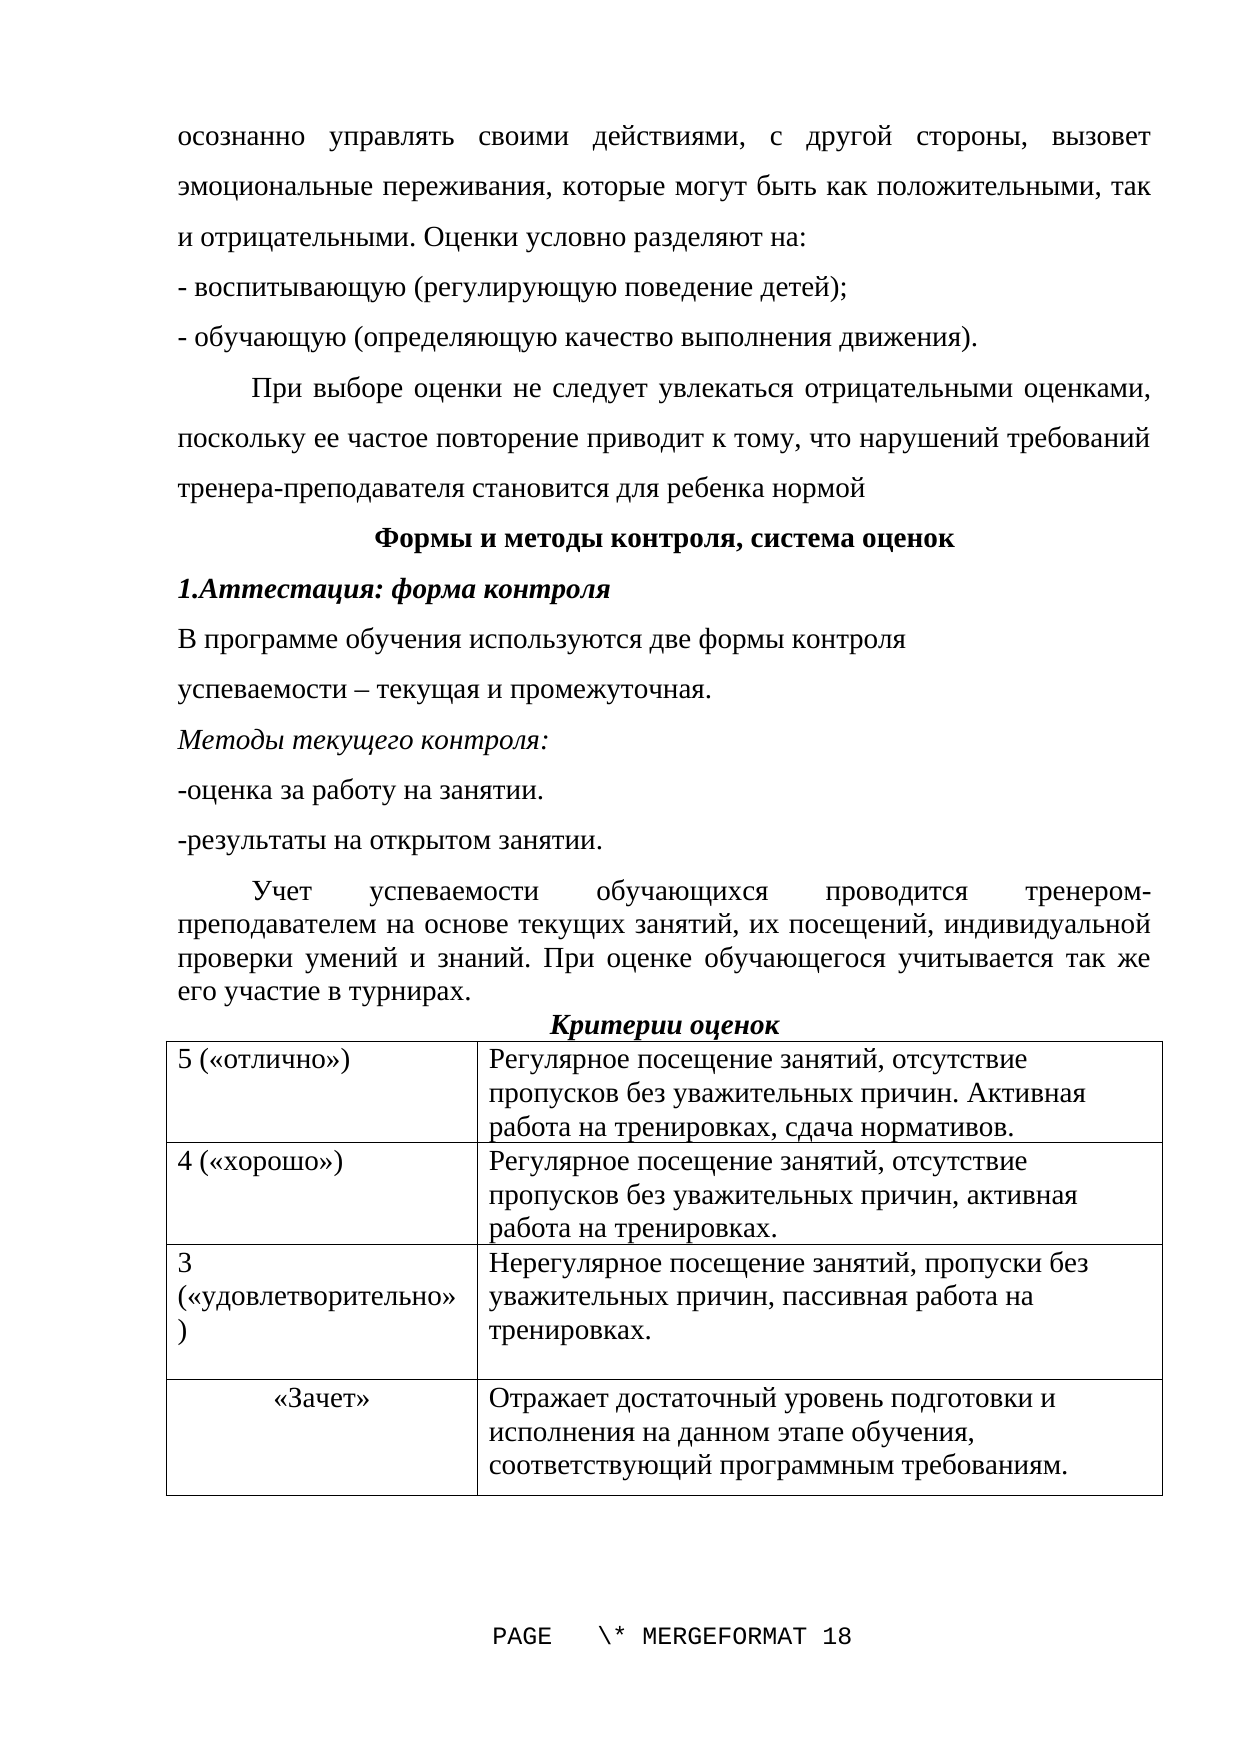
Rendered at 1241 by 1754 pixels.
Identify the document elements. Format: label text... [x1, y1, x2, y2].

text Учет успеваемости обучающихся проводится тренером- преподавателем на основе текущих занятий, их посещений, индивидуальной проверки умений и знаний. При оценке обучающегося учитывается так же его участие в турнирах. [177, 873, 1152, 1007]
text 1.Аттестация: форма контроля [177, 571, 1152, 604]
table_header Регулярное посещение занятий, отсутствие пропусков без уважительных причин. Активная работа на тренировках, сдача нормативов. [478, 1042, 1162, 1142]
table_header 5 («отлично») [167, 1042, 477, 1142]
table_cell 3 («удовлетворительно») [167, 1245, 477, 1379]
table_cell «Зачет» [167, 1380, 477, 1495]
text Методы текущего контроля: [177, 722, 1152, 755]
text -результаты на открытом занятии. [177, 822, 1152, 856]
table_cell 4 («хорошо») [167, 1143, 477, 1244]
text При выборе оценки не следует увлекаться отрицательными оценками, поскольку ее частое повторение приводит к тому, что нарушений требований тренера-преподавателя становится для ребенка нормой [177, 370, 1152, 504]
text -оценка за работу на занятии. [177, 772, 1152, 806]
table_cell Регулярное посещение занятий, отсутствие пропусков без уважительных причин, активная работа на тренировках. [478, 1143, 1162, 1244]
text успеваемости – текущая и промежуточная. [177, 672, 1152, 705]
text В программе обучения используются две формы контроля [177, 621, 1152, 655]
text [177, 118, 1152, 252]
text - обучающую (определяющую качество выполнения движения). [177, 319, 1152, 353]
text Критерии оценок [177, 1007, 1152, 1041]
text - воспитывающую (регулирующую поведение детей); [177, 269, 1152, 303]
text Формы и методы контроля, система оценок [177, 521, 1152, 554]
table_cell Отражает достаточный уровень подготовки и исполнения на данном этапе обучения, соответствующий программным требованиям. [478, 1380, 1162, 1495]
table_cell Нерегулярное посещение занятий, пропуски без уважительных причин, пассивная работа на тренировках. [478, 1245, 1162, 1379]
